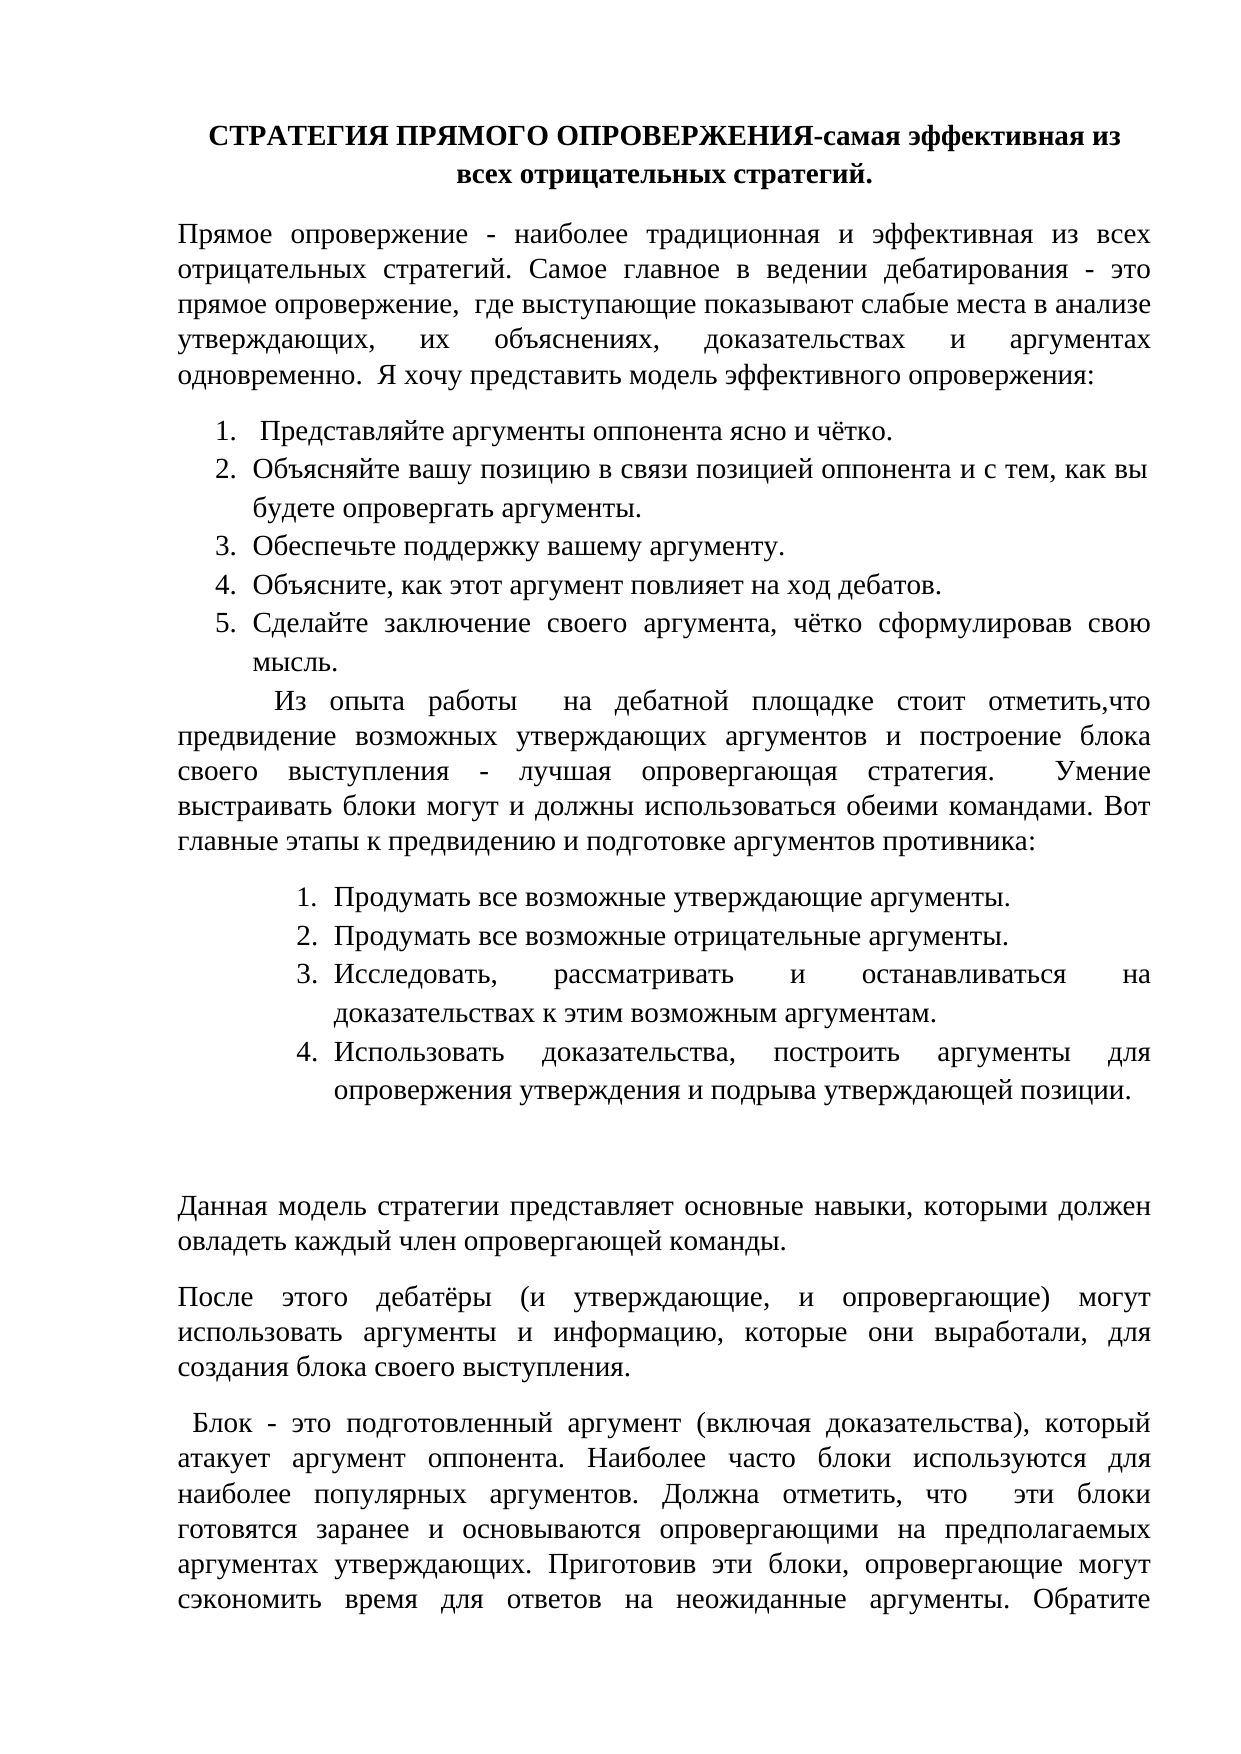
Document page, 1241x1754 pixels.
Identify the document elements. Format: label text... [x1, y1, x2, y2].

list Продумать все возможные отрицательные аргументы. [296, 918, 1152, 952]
text После этого дебатёры (и утверждающие, и опровергающие) могут использовать аргументы и информацию, которые они выработали, для создания блока своего выступления. [177, 1279, 1152, 1383]
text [177, 1405, 1152, 1615]
text Из опыта работы на дебатной площадке стоит отметить,что предвидение возможных утверждающих аргументов и построение блока своего выступления - лучшая опровергающая стратегия. Умение выстраивать блоки могут и должны использоваться обеими командами. Вот главные этапы к предвидению и подготовке аргументов противника: [177, 683, 1152, 857]
list Использовать доказательства, построить аргументы для опровержения утверждения и подрыва утверждающей позиции. [296, 1034, 1152, 1106]
text Прямое опровержение - наиболее традиционная и эффективная из всех отрицательных стратегий. Самое главное в ведении дебатирования - это прямое опровержение, где выступающие показывают слабые места в анализе утверждающих, их объяснениях, доказательствах и аргументах одновременно. Я хочу представить модель эффективного опровержения: [177, 216, 1152, 390]
text СТРАТЕГИЯ ПРЯМОГО ОПРОВЕРЖЕНИЯ-самая эффективная из всех отрицательных стратегий. [177, 118, 1152, 190]
list Объясняйте вашу позицию в связи позицией оппонента и с тем, как вы будете опровергать аргументы. [215, 451, 1149, 523]
list Объясните, как этот аргумент повлияет на ход дебатов. [215, 567, 1152, 601]
list Исследовать, рассматривать и останавливаться на доказательствах к этим возможным аргументам. [296, 957, 1152, 1029]
list Представляйте аргументы оппонента ясно и чётко. [215, 413, 1152, 446]
list Обеспечьте поддержку вашему аргументу. [215, 528, 1152, 562]
list Продумать все возможные утверждающие аргументы. [296, 879, 1152, 913]
text Данная модель стратегии представляет основные навыки, которыми должен овладеть каждый член опровергающей команды. [177, 1188, 1152, 1256]
list Сделайте заключение своего аргумента, чётко сформулировав свою мысль. [215, 606, 1152, 678]
